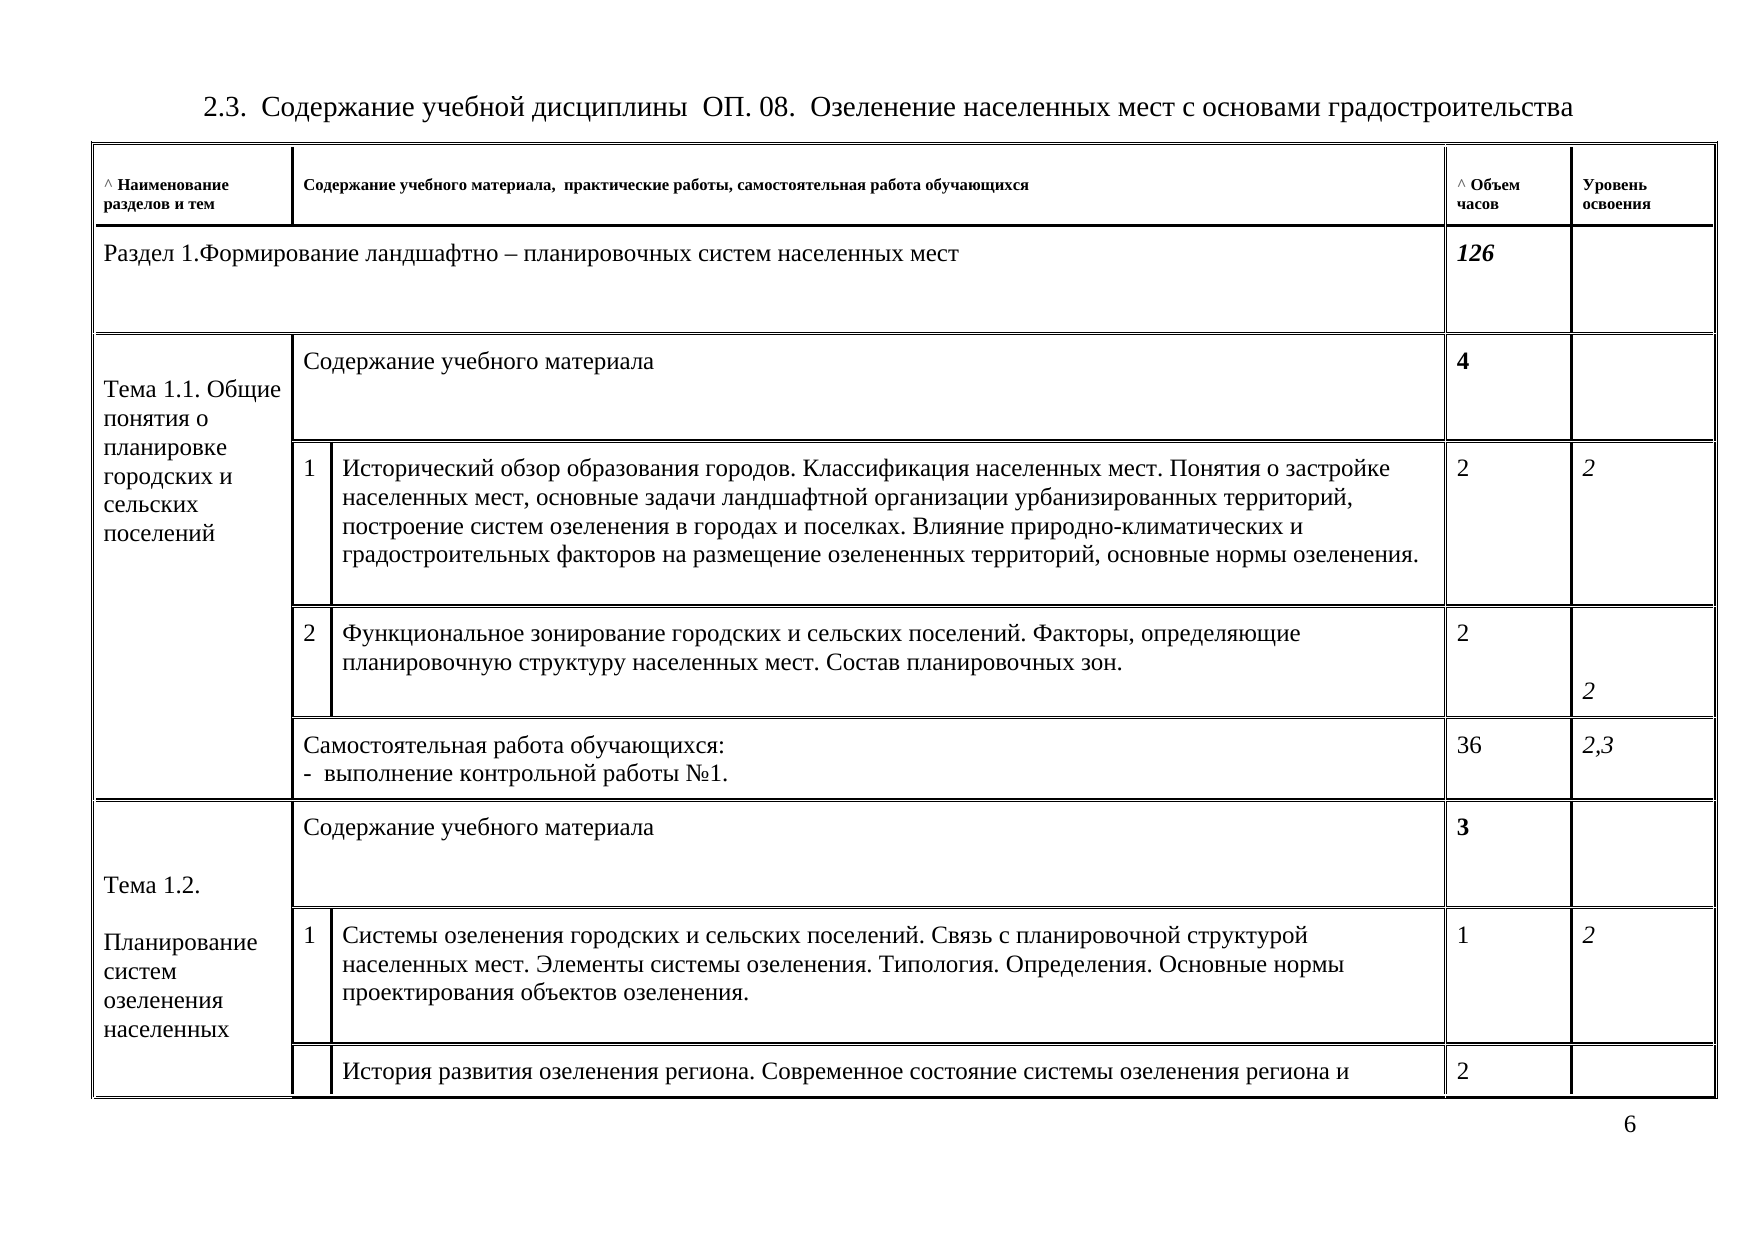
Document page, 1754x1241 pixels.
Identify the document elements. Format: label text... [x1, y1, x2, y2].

table_cell [1571, 332, 1716, 439]
table_cell 1 [1447, 909, 1570, 1042]
table_header Содержание учебного материала, практические работы, самостоятельная работа обучающихся [292, 145, 1446, 224]
table_cell 2 [294, 608, 330, 716]
table_cell 1 [294, 443, 330, 604]
table_cell 2 [1446, 1046, 1571, 1096]
table_header Уровень освоения [1571, 145, 1714, 224]
table_cell 2 [1447, 608, 1570, 716]
table_cell 2,3 [1571, 716, 1716, 798]
table_cell Раздел 1.Формирование ландшафтно – планировочных систем населенных мест [94, 224, 1444, 332]
table_cell 2 [292, 1046, 331, 1096]
table_cell 2 [1573, 439, 1715, 604]
table_cell Функциональное зонирование городских и сельских поселений. Факторы, определяющие планировочную структуру населенных мест. Состав планировочных зон. [333, 608, 1444, 716]
table_cell 2 [1571, 906, 1716, 1042]
table_cell 3 [1447, 802, 1570, 906]
table_cell Тема 1.1. Общие понятия о планировке городских и сельских поселений [93, 332, 292, 798]
table_cell Содержание учебного материала [294, 335, 1444, 439]
table_cell Системы озеленения городских и сельских поселений. Связь с планировочной структурой населенных мест. Элементы системы озеленения. Типология. Определения. Основные нормы проектирования объектов озеленения. [333, 909, 1444, 1042]
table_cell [331, 1046, 1446, 1096]
table_cell 126 [1447, 227, 1570, 332]
table_cell Содержание учебного материала [294, 802, 1444, 906]
table_cell 4 [1447, 335, 1570, 439]
table_header ^ Наименование разделов и тем [94, 145, 292, 224]
table_cell 2 [1573, 604, 1715, 716]
table_cell - [1571, 1042, 1715, 1096]
table_cell [1573, 224, 1714, 332]
table_cell Исторический обзор образования городов. Классификация населенных мест. Понятия о застройке населенных мест, основные задачи ландшафтной организации урбанизированных территорий, построение систем озеленения в городах и поселках. Влияние природно-климатических и градостроительных факторов на размещение озелененных территорий, основные нормы озеленения. [333, 443, 1444, 604]
table_cell Тема 1.2. Планирование систем озеленения населенных мест [94, 798, 292, 1096]
table_cell 36 [1447, 719, 1570, 798]
table_cell 2 [1447, 443, 1570, 604]
table_cell Самостоятельная работа обучающихся: - выполнение контрольной работы №1. [294, 719, 1444, 798]
table_header ^ Объем часов [1446, 145, 1571, 224]
table_cell 1 [294, 909, 330, 1042]
subtitle Содержание учебной дисциплины ОП. 08. Озеленение населенных мест с основами градостроительства [141, 89, 1636, 122]
table_cell [1573, 798, 1715, 906]
